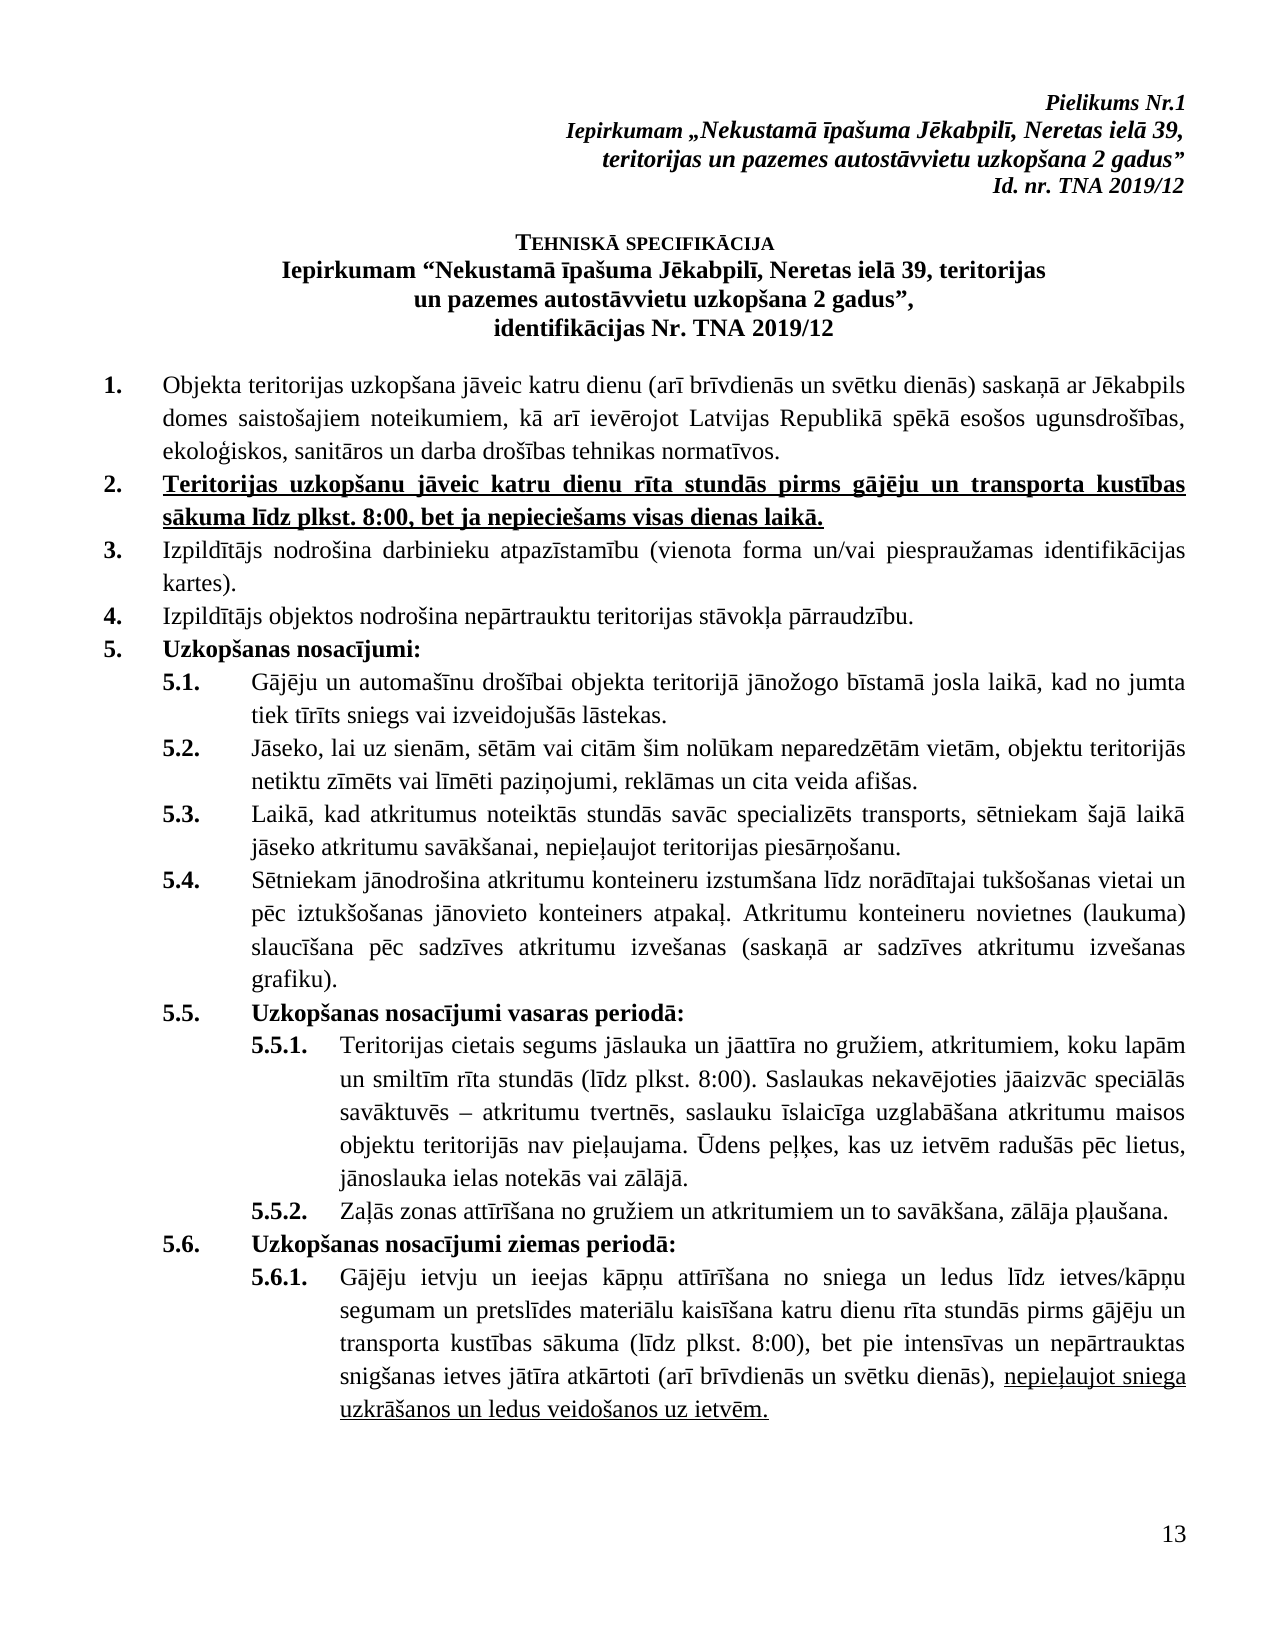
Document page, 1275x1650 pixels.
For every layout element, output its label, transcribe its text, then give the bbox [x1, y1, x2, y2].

list Uzkopšanas nosacījumi: [103, 634, 1186, 663]
list Gājēju un automašīnu drošībai objekta teritorijā jānožogo bīstamā josla laikā, kad no jumta tiek tīrīts sniegs vai izveidojušās lāstekas. [162, 667, 1186, 729]
text Id. nr. TNA 2019/12 [561, 172, 1186, 199]
list Teritorijas uzkopšanu jāveic katru dienu rīta stundās pirms gājēju un transporta kustības sākuma līdz plkst. 8:00, bet ja nepieciešams visas dienas laikā. [103, 469, 1186, 531]
list Teritorijas cietais segums jāslauka un jāattīra no gružiem, atkritumiem, koku lapām un smiltīm rīta stundās (līdz plkst. 8:00). Saslaukas nekavējoties jāaizvāc speciālās savāktuvēs – atkritumu tvertnēs, saslauku īslaicīga uzglabāšana atkritumu maisos objektu teritorijās nav pieļaujama. Ūdens peļķes, kas uz ietvēm radušās pēc lietus, jānoslauka ielas notekās vai zālājā. [251, 1031, 1186, 1191]
list Zaļās zonas attīrīšana no gružiem un atkritumiem un to savākšana, zālāja pļaušana. [251, 1196, 1186, 1224]
subtitle Pielikums Nr.1 [561, 89, 1186, 115]
list Laikā, kad atkritumus noteiktās stundās savāc specializēts transports, sētniekam šajā laikā jāseko atkritumu savākšanai, nepieļaujot teritorijas piesārņošanu. [162, 799, 1186, 861]
list un pazemes autostāvvietu uzkopšana 2 gadus”, [141, 284, 1186, 313]
list Izpildītājs nodrošina darbinieku atpazīstamību (vienota forma un/vai piespraužamas identifikācijas kartes). [103, 535, 1186, 597]
list Uzkopšanas nosacījumi ziemas periodā: [162, 1229, 1186, 1257]
list Uzkopšanas nosacījumi vasaras periodā: [162, 998, 1186, 1026]
list Iepirkumam “Nekustamā īpašuma Jēkabpilī, Neretas ielā 39, teritorijas [141, 255, 1186, 284]
list Jāseko, lai uz sienām, sētām vai citām šim nolūkam neparedzētām vietām, objektu teritorijās netiktu zīmēts vai līmēti paziņojumi, reklāmas un cita veida afišas. [162, 733, 1186, 795]
text Iepirkumam „Nekustamā īpašuma Jēkabpilī, Neretas ielā 39, teritorijas un pazemes autostāvvietu uzkopšana 2 gadus” [561, 115, 1186, 172]
list Sētniekam jānodrošina atkritumu konteineru izstumšana līdz norādītajai tukšošanas vietai un pēc iztukšošanas jānovieto konteiners atpakaļ. Atkritumu konteineru novietnes (laukuma) slaucīšana pēc sadzīves atkritumu izvešanas (saskaņā ar sadzīves atkritumu izvešanas grafiku). [162, 866, 1186, 993]
list Izpildītājs objektos nodrošina nepārtrauktu teritorijas stāvokļa pārraudzību. [103, 601, 1186, 630]
list Objekta teritorijas uzkopšana jāveic katru dienu (arī brīvdienās un svētku dienās) saskaņā ar Jēkabpils domes saistošajiem noteikumiem, kā arī ievērojot Latvijas Republikā spēkā esošos ugunsdrošības, ekoloģiskos, sanitāros un darba drošības tehnikas normatīvos. [103, 370, 1186, 465]
list identifikācijas Nr. TNA 2019/12 [141, 313, 1186, 341]
text Tehniskā specifikācija [103, 228, 1186, 255]
list Gājēju ietvju un ieejas kāpņu attīrīšana no sniega un ledus līdz ietves/kāpņu segumam un pretslīdes materiālu kaisīšana katru dienu rīta stundās pirms gājēju un transporta kustības sākuma (līdz plkst. 8:00), bet pie intensīvas un nepārtrauktas snigšanas ietves jātīra atkārtoti (arī brīvdienās un svētku dienās), nepieļaujot sniega uzkrāšanos un ledus veidošanos uz ietvēm. [251, 1262, 1186, 1423]
